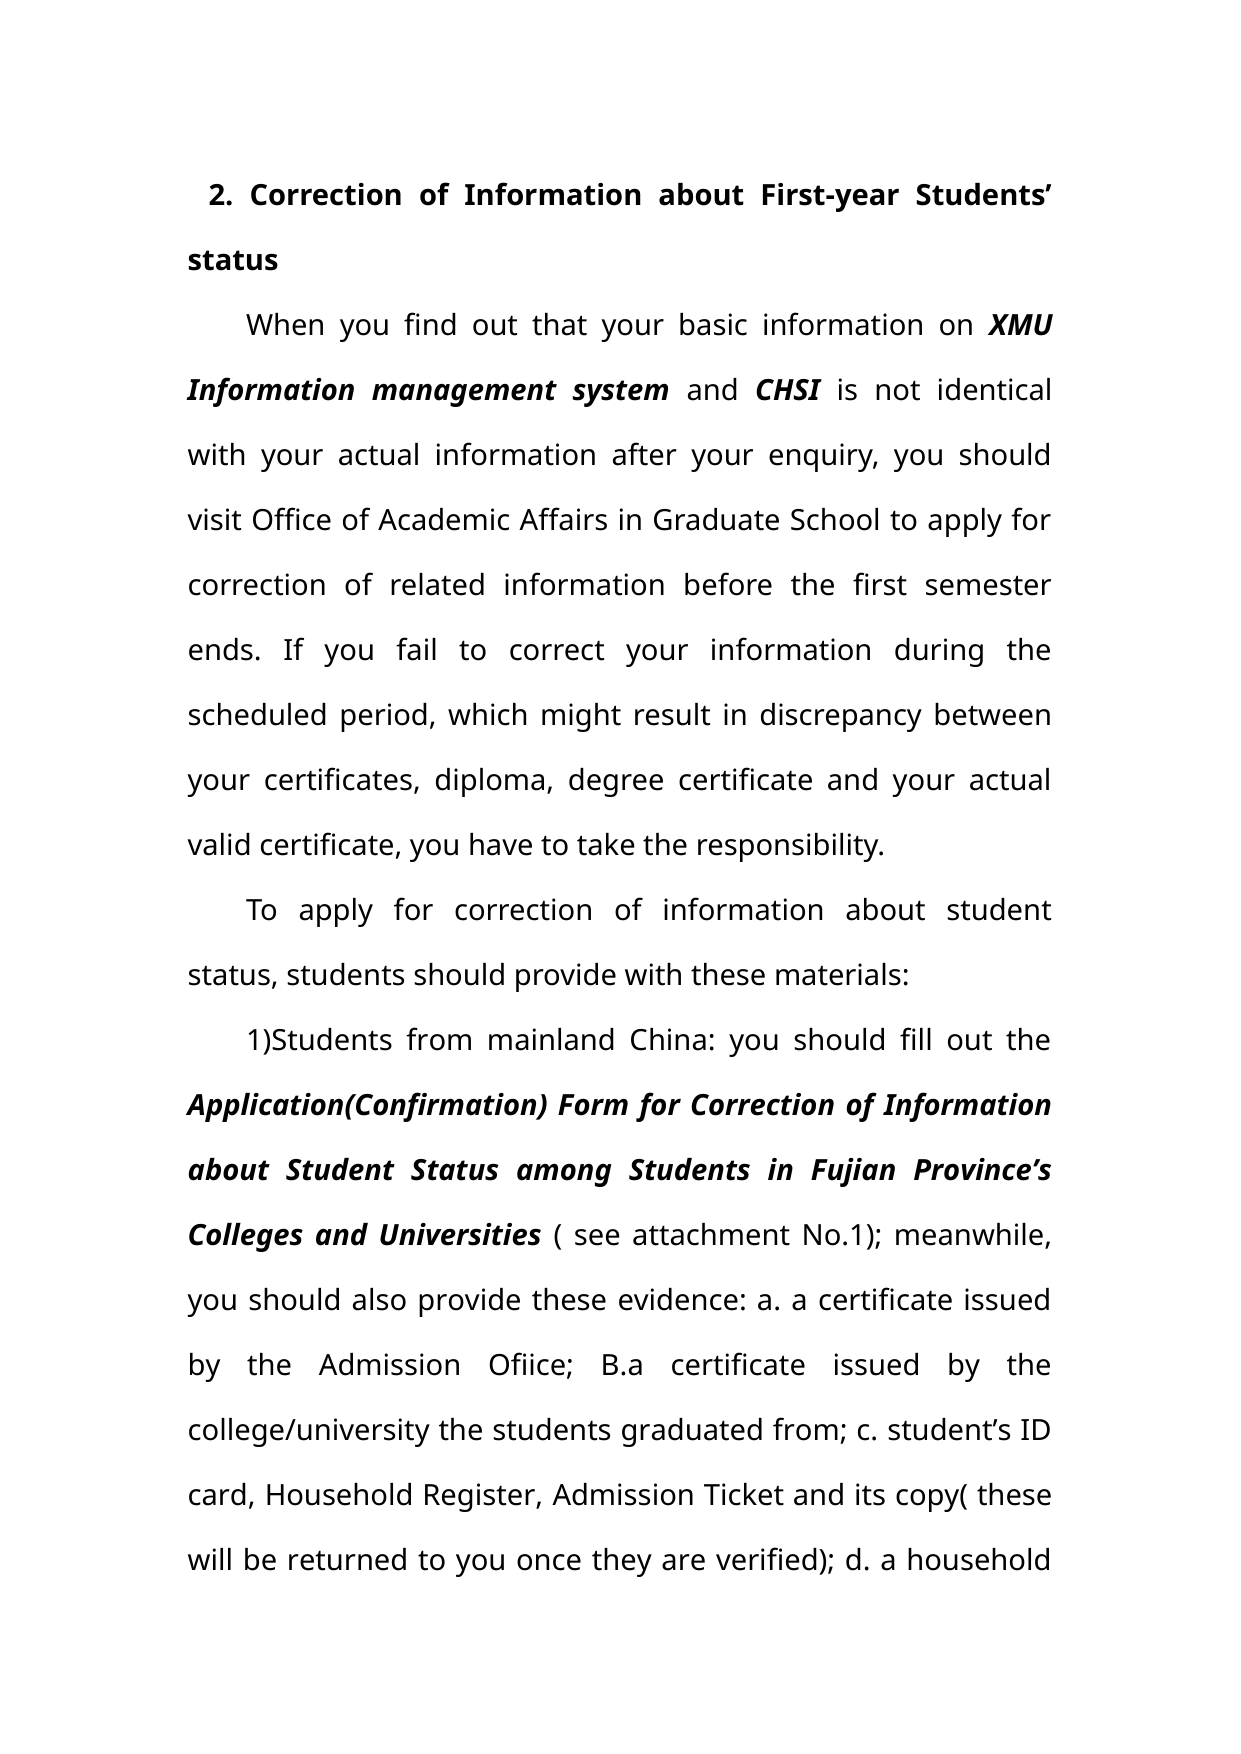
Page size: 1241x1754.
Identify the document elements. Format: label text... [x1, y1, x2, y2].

text To apply for correction of information about student status, students should provide with these materials: [187, 877, 1053, 1007]
text 2. Correction of Information about First-year Students’ status [187, 162, 1053, 292]
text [187, 1007, 1053, 1592]
text When you find out that your basic information on XMU Information management system and CHSI is not identical with your actual information after your enquiry, you should visit Office of Academic Affairs in Graduate School to apply for correction of related information before the first semester ends. If you fail to correct your information during the scheduled period, which might result in discrepancy between your certificates, diploma, degree certificate and your actual valid certificate, you have to take the responsibility. [187, 292, 1053, 877]
